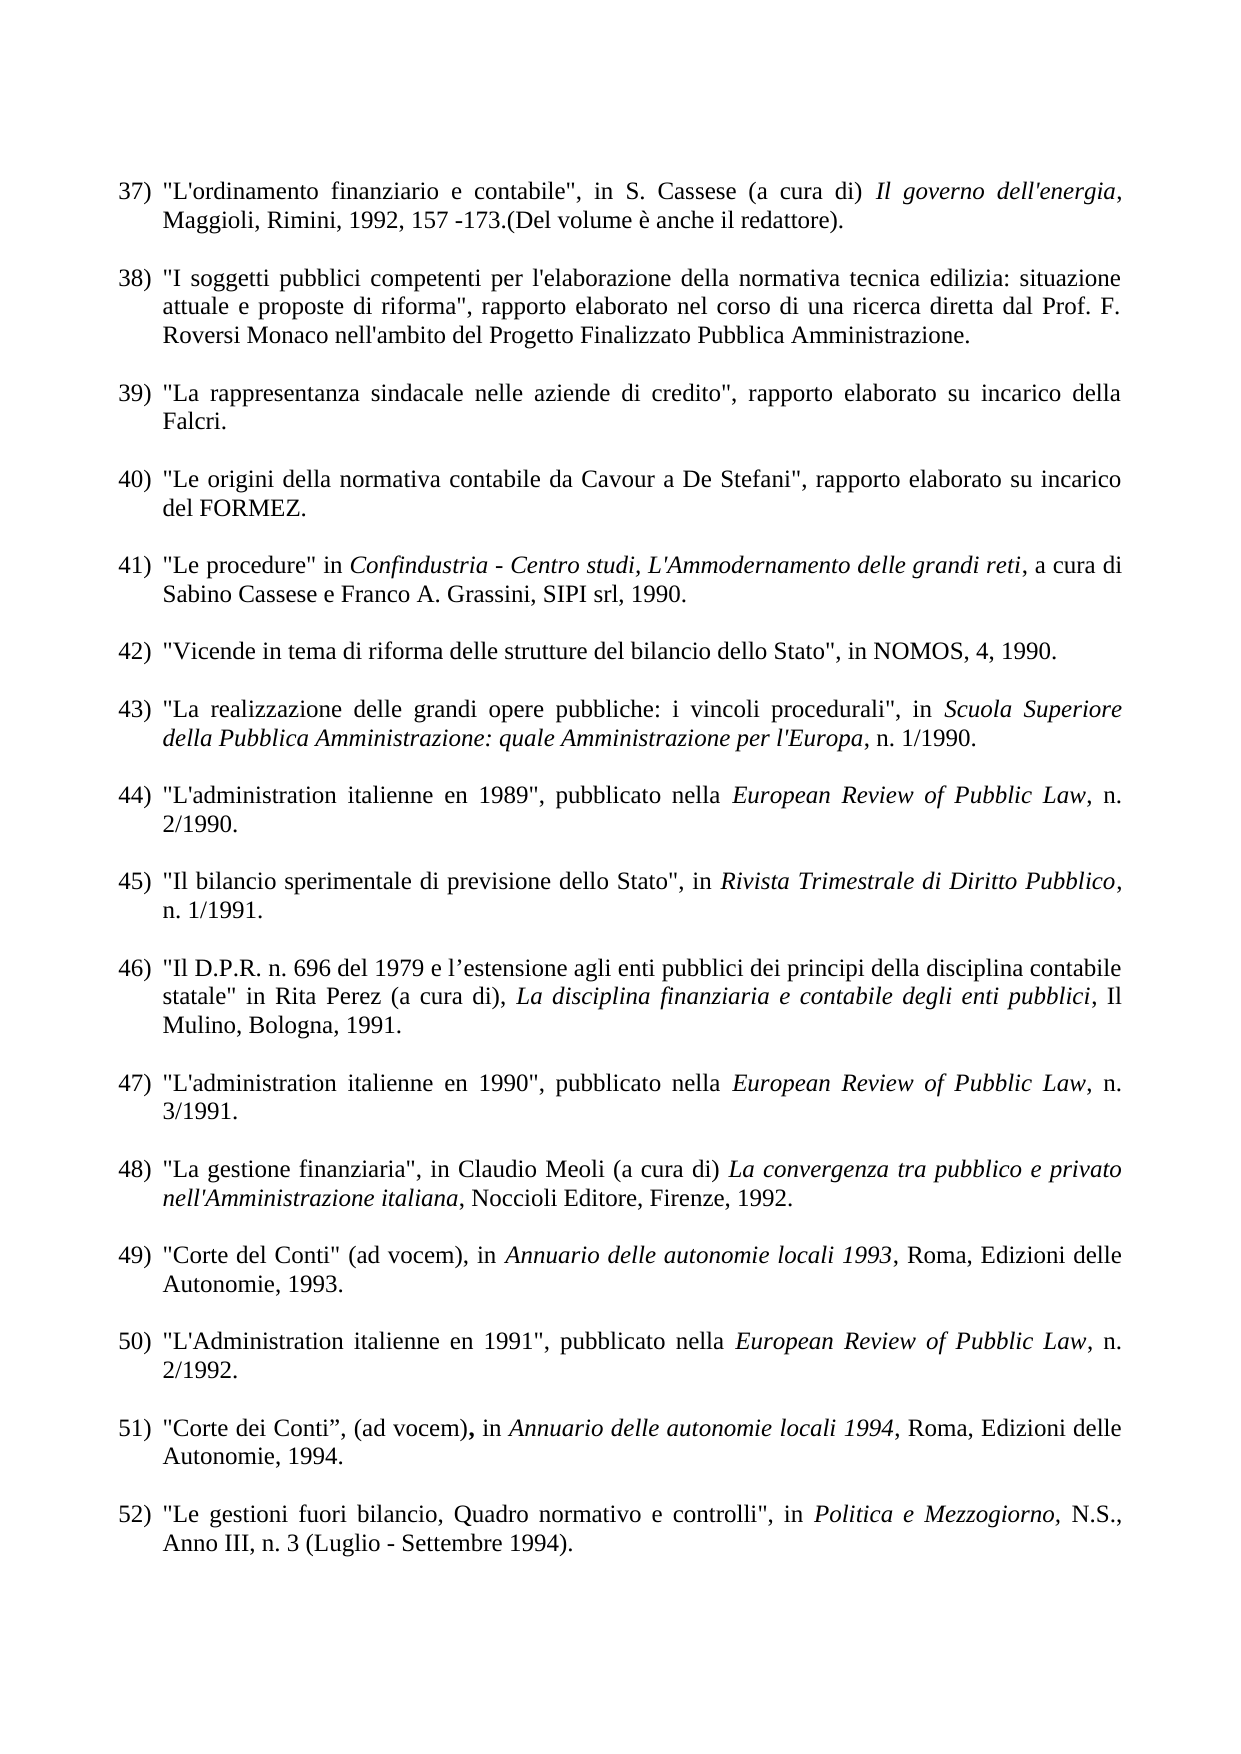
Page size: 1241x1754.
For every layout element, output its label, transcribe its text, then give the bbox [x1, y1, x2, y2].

text 47) "L'administration italienne en 1990", pubblicato nella European Review of Pubblic Law, n. 3/1991. [118, 1068, 1122, 1125]
text 45) "Il bilancio sperimentale di previsione dello Stato", in Rivista Trimestrale di Diritto Pubblico, n. 1/1991. [118, 866, 1122, 924]
text 41) "Le procedure" in Confindustria - Centro studi, L'Ammodernamento delle grandi reti, a cura di Sabino Cassese e Franco A. Grassini, SIPI srl, 1990. [118, 550, 1122, 608]
text 46) "Il D.P.R. n. 696 del 1979 e l’estensione agli enti pubblici dei principi della disciplina contabile statale" in Rita Perez (a cura di), La disciplina finanziaria e contabile degli enti pubblici, Il Mulino, Bologna, 1991. [118, 953, 1122, 1039]
text 44) "L'administration italienne en 1989", pubblicato nella European Review of Pubblic Law, n. 2/1990. [118, 780, 1122, 838]
text 42) "Vicende in tema di riforma delle strutture del bilancio dello Stato", in NOMOS, 4, 1990. [118, 636, 1122, 665]
text 49) "Corte del Conti" (ad vocem), in Annuario delle autonomie locali 1993, Roma, Edizioni delle Autonomie, 1993. [118, 1240, 1122, 1298]
text 38) "I soggetti pubblici competenti per l'elaborazione della normativa tecnica edilizia: situazione attuale e proposte di riforma", rapporto elaborato nel corso di una ricerca diretta dal Prof. F. Roversi Monaco nell'ambito del Progetto Finalizzato Pubblica Amministrazione. [118, 263, 1122, 349]
text 43) "La realizzazione delle grandi opere pubbliche: i vincoli procedurali", in Scuola Superiore della Pubblica Amministrazione: quale Amministrazione per l'Europa, n. 1/1990. [118, 694, 1122, 751]
list "La gestione finanziaria", in Claudio Meoli (a cura di) La convergenza tra pubblico e privato nell'Amministrazione italiana, Noccioli Editore, Firenze, 1992. [118, 1154, 1122, 1211]
text 37) "L'ordinamento finanziario e contabile", in S. Cassese (a cura di) Il governo dell'energia, Maggioli, Rimini, 1992, 157 -173.(Del volume è anche il redattore). [118, 176, 1122, 234]
text 51) "Corte dei Conti”, (ad vocem), in Annuario delle autonomie locali 1994, Roma, Edizioni delle Autonomie, 1994. [118, 1413, 1122, 1470]
text 39) "La rappresentanza sindacale nelle aziende di credito", rapporto elaborato su incarico della Falcri. [118, 378, 1122, 435]
text 40) "Le origini della normativa contabile da Cavour a De Stefani", rapporto elaborato su incarico del FORMEZ. [118, 464, 1122, 521]
text 50) "L'Administration italienne en 1991", pubblicato nella European Review of Pubblic Law, n. 2/1992. [118, 1326, 1122, 1384]
text 52) "Le gestioni fuori bilancio, Quadro normativo e controlli", in Politica e Mezzogiorno, N.S., Anno III, n. 3 (Luglio - Settembre 1994). [118, 1499, 1122, 1556]
